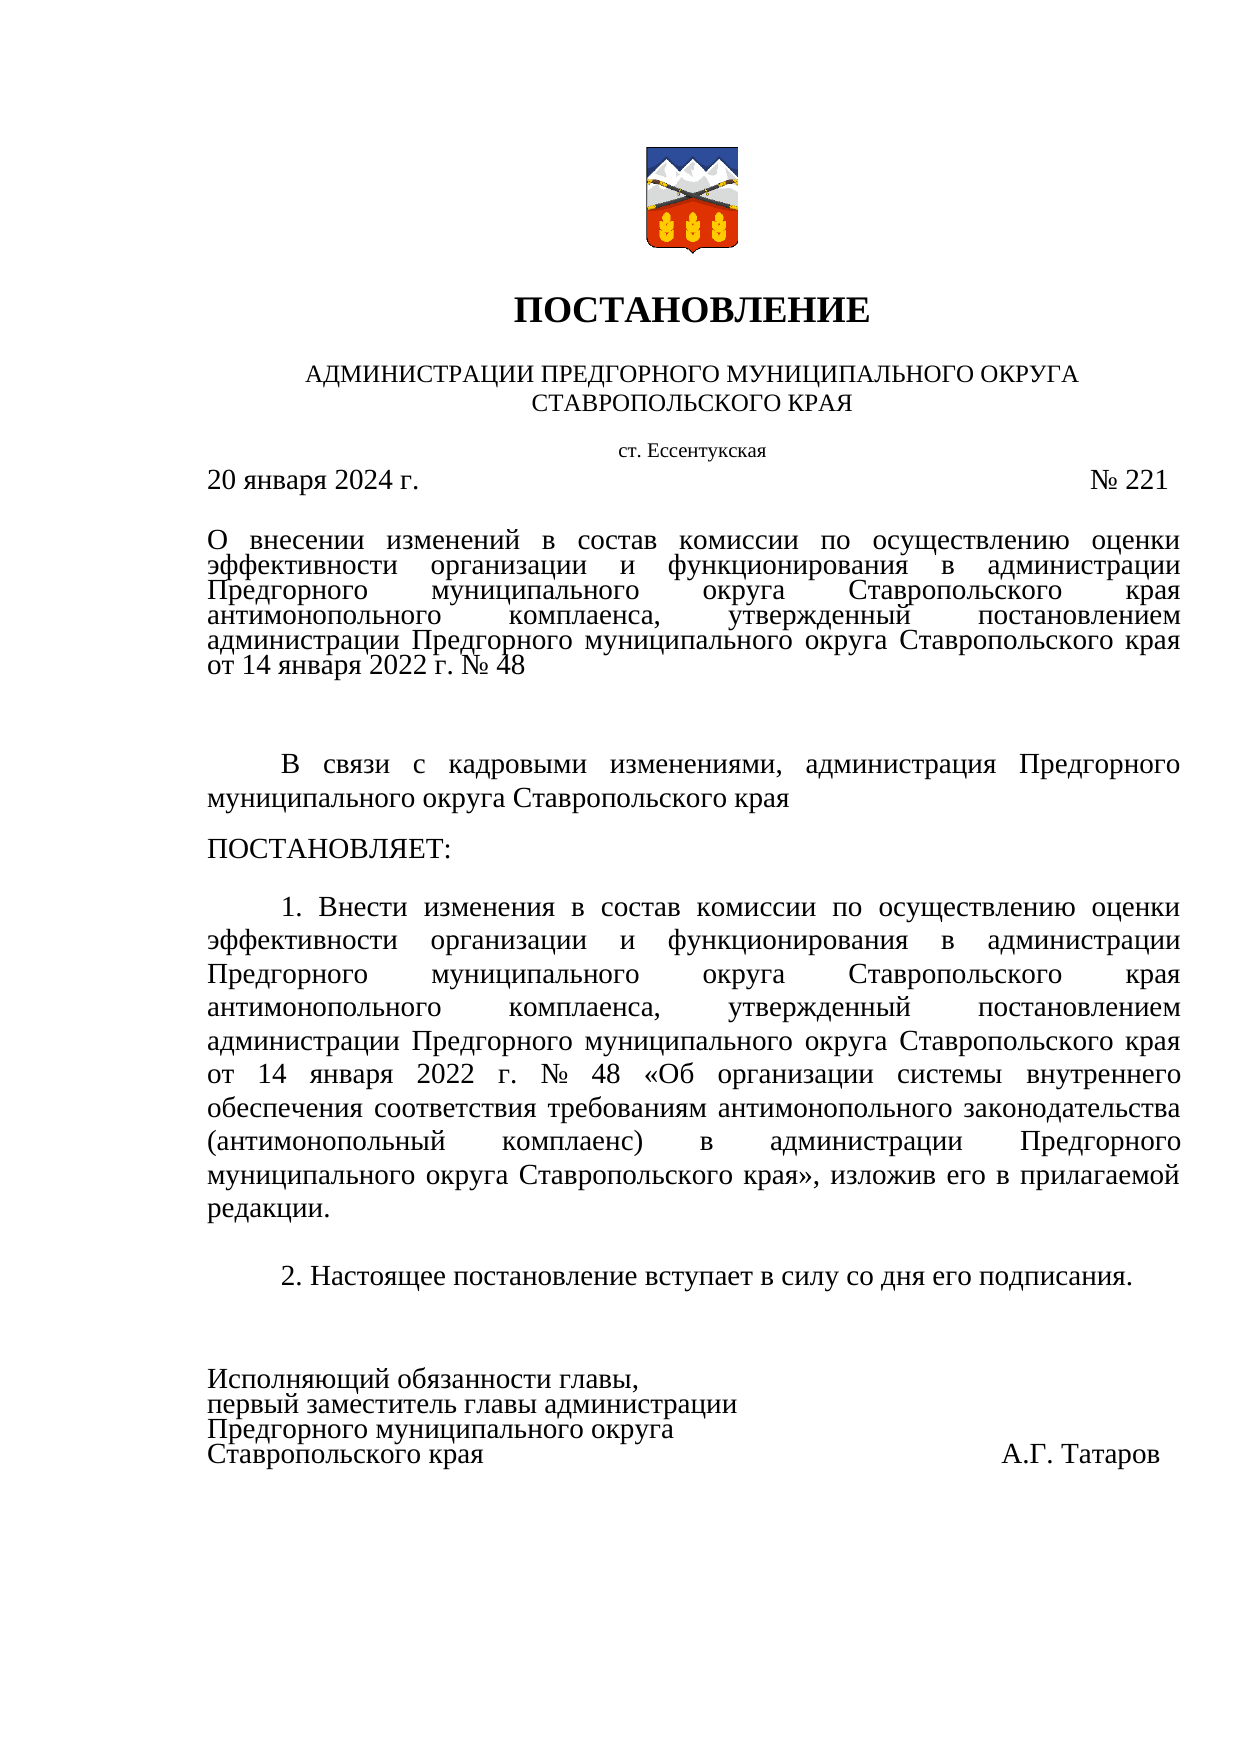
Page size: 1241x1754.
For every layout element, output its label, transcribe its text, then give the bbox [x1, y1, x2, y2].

picture [646, 147, 738, 254]
table_cell ПОСТАНОВЛЕНИЕ [203, 288, 1181, 359]
text О внесении изменений в состав комиссии по осуществлению оценки эффективности организации и функционирования в администрации Предгорного муниципального округа Ставропольского края антимонопольного комплаенса, утвержденный постановлением администрации Предгорного муниципального округа Ставропольского края от 14 января 2022 г. № 48 [207, 529, 1181, 679]
text 2. Настоящее постановление вступает в силу со дня его подписания. [207, 1258, 1181, 1291]
table_header [203, 148, 1181, 287]
text ПОСТАНОВЛЯЕТ: [207, 839, 1181, 864]
table_cell ст. Ессентукская [203, 439, 1181, 462]
text первый заместитель главы администрации [207, 1394, 1181, 1419]
text 1. Внести изменения в состав комиссии по осуществлению оценки эффективности организации и функционирования в администрации Предгорного муниципального округа Ставропольского края антимонопольного комплаенса, утвержденный постановлением администрации Предгорного муниципального округа Ставропольского края от 14 января 2022 г. № 48 «Об организации системы внутреннего обеспечения соответствия требованиям антимонопольного законодательства (антимонопольный комплаенс) в администрации Предгорного муниципального округа Ставропольского края», изложив его в прилагаемой редакции. [207, 889, 1181, 1224]
text В связи с кадровыми изменениями, администрация Предгорного муниципального округа Ставропольского края [207, 747, 1181, 814]
table_cell АДМИНИСТРАЦИИ ПРЕДГОРНОГО МУНИЦИПАЛЬНОГО ОКРУГА СТАВРОПОЛЬСКОГО КРАЯ [203, 359, 1181, 438]
text Исполняющий обязанности главы, [207, 1369, 1181, 1394]
text 20 января 2024 г. № 221 [207, 462, 1181, 496]
text Предгорного муниципального округа [207, 1419, 1181, 1444]
text Ставропольского края А.Г. Татаров [207, 1444, 1181, 1469]
